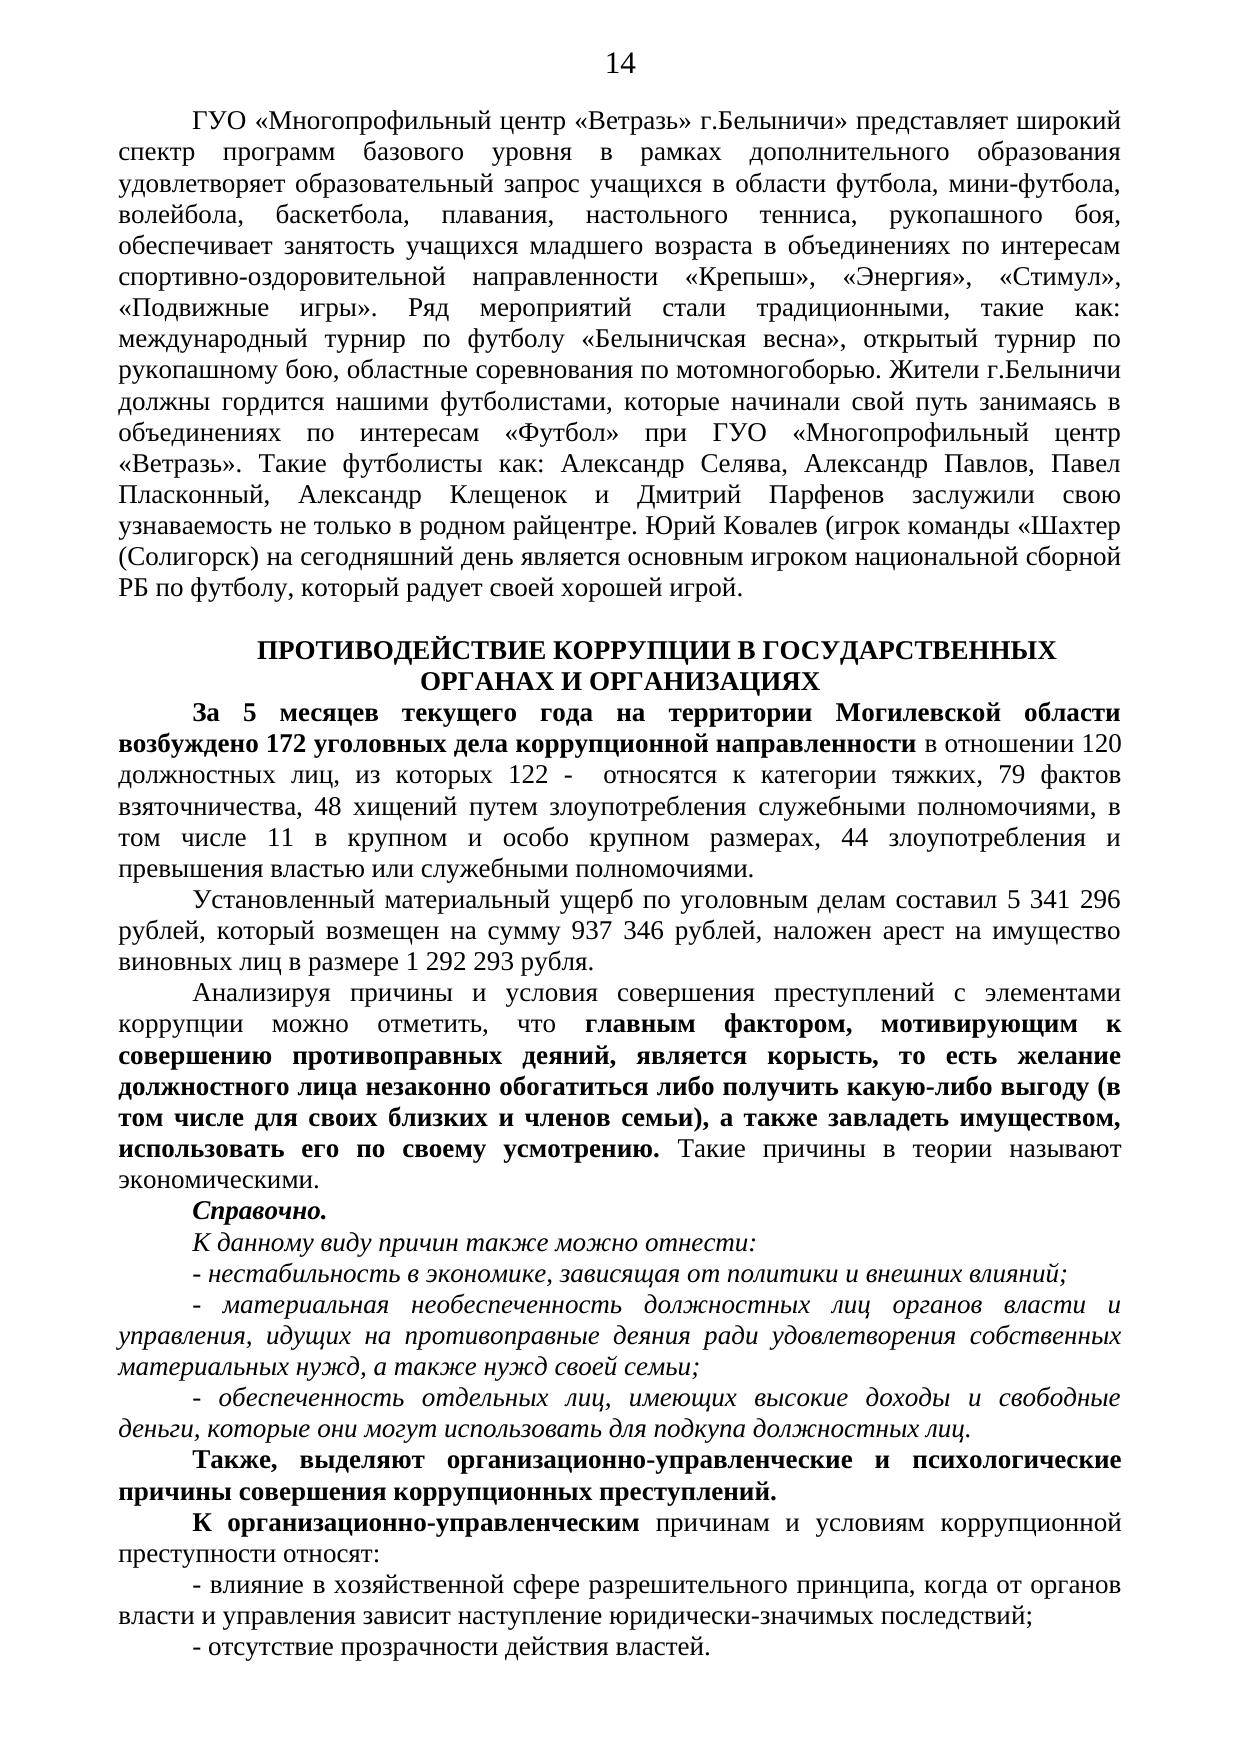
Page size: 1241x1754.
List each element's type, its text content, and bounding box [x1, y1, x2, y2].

text - влияние в хозяйственной сфере разрешительного принципа, когда от органов власти и управления зависит наступление юридически-значимых последствий; [118, 1568, 1122, 1631]
text За 5 месяцев текущего года на территории Могилевской области возбуждено 172 уголовных дела коррупционной направленности в отношении 120 должностных лиц, из которых 122 - относятся к категории тяжких, 79 фактов взяточничества, 48 хищений путем злоупотребления служебными полномочиями, в том числе 11 в крупном и особо крупном размерах, 44 злоупотребления и превышения властью или служебными полномочиями. [118, 696, 1122, 883]
text К данному виду причин также можно отнести: [118, 1226, 1122, 1257]
text Также, выделяют организационно-управленческие и психологические причины совершения коррупционных преступлений. [118, 1444, 1122, 1506]
text ГУО «Многопрофильный центр «Ветразь» г.Белыничи» представляет широкий спектр программ базового уровня в рамках дополнительного образования удовлетворяет образовательный запрос учащихся в области футбола, мини-футбола, волейбола, баскетбола, плавания, настольного тенниса, рукопашного боя, обеспечивает занятость учащихся младшего возраста в объединениях по интересам спортивно-оздоровительной направленности «Крепыш», «Энергия», «Стимул», «Подвижные игры». Ряд мероприятий стали традиционными, такие как: международный турнир по футболу «Белыничская весна», открытый турнир по рукопашному бою, областные соревнования по мотомногоборью. Жители г.Белыничи должны гордится нашими футболистами, которые начинали свой путь занимаясь в объединениях по интересам «Футбол» при ГУО «Многопрофильный центр «Ветразь». Такие футболисты как: Александр Селява, Александр Павлов, Павел Пласконный, Александр Клещенок и Дмитрий Парфенов заслужили свою узнаваемость не только в родном райцентре. Юрий Ковалев (игрок команды «Шахтер (Солигорск) на сегодняшний день является основным игроком национальной сборной РБ по футболу, который радует своей хорошей игрой. [118, 104, 1122, 603]
text - нестабильность в экономике, зависящая от политики и внешних влияний; [118, 1257, 1122, 1288]
text Установленный материальный ущерб по уголовным делам составил 5 341 296 рублей, который возмещен на сумму 937 346 рублей, наложен арест на имущество виновных лиц в размере 1 292 293 рубля. [118, 883, 1122, 976]
text Анализируя причины и условия совершения преступлений с элементами коррупции можно отметить, что главным фактором, мотивирующим к совершению противоправных деяний, является корысть, то есть желание должностного лица незаконно обогатиться либо получить какую-либо выгоду (в том числе для своих близких и членов семьи), а также завладеть имуществом, использовать его по своему усмотрению. Такие причины в теории называют экономическими. [118, 976, 1122, 1194]
text - отсутствие прозрачности действия властей. [118, 1631, 1122, 1662]
text ПРОТИВОДЕЙСТВИЕ КОРРУПЦИИ В ГОСУДАРСТВЕННЫХ ОРГАНАХ И ОРГАНИЗАЦИЯХ [118, 634, 1122, 696]
text К организационно-управленческим причинам и условиям коррупционной преступности относят: [118, 1506, 1122, 1568]
text - материальная необеспеченность должностных лиц органов власти и управления, идущих на противоправные деяния ради удовлетворения собственных материальных нужд, а также нужд своей семьи; [118, 1288, 1122, 1381]
text Справочно. [118, 1194, 1122, 1226]
text - обеспеченность отдельных лиц, имеющих высокие доходы и свободные деньги, которые они могут использовать для подкупа должностных лиц. [118, 1381, 1122, 1444]
